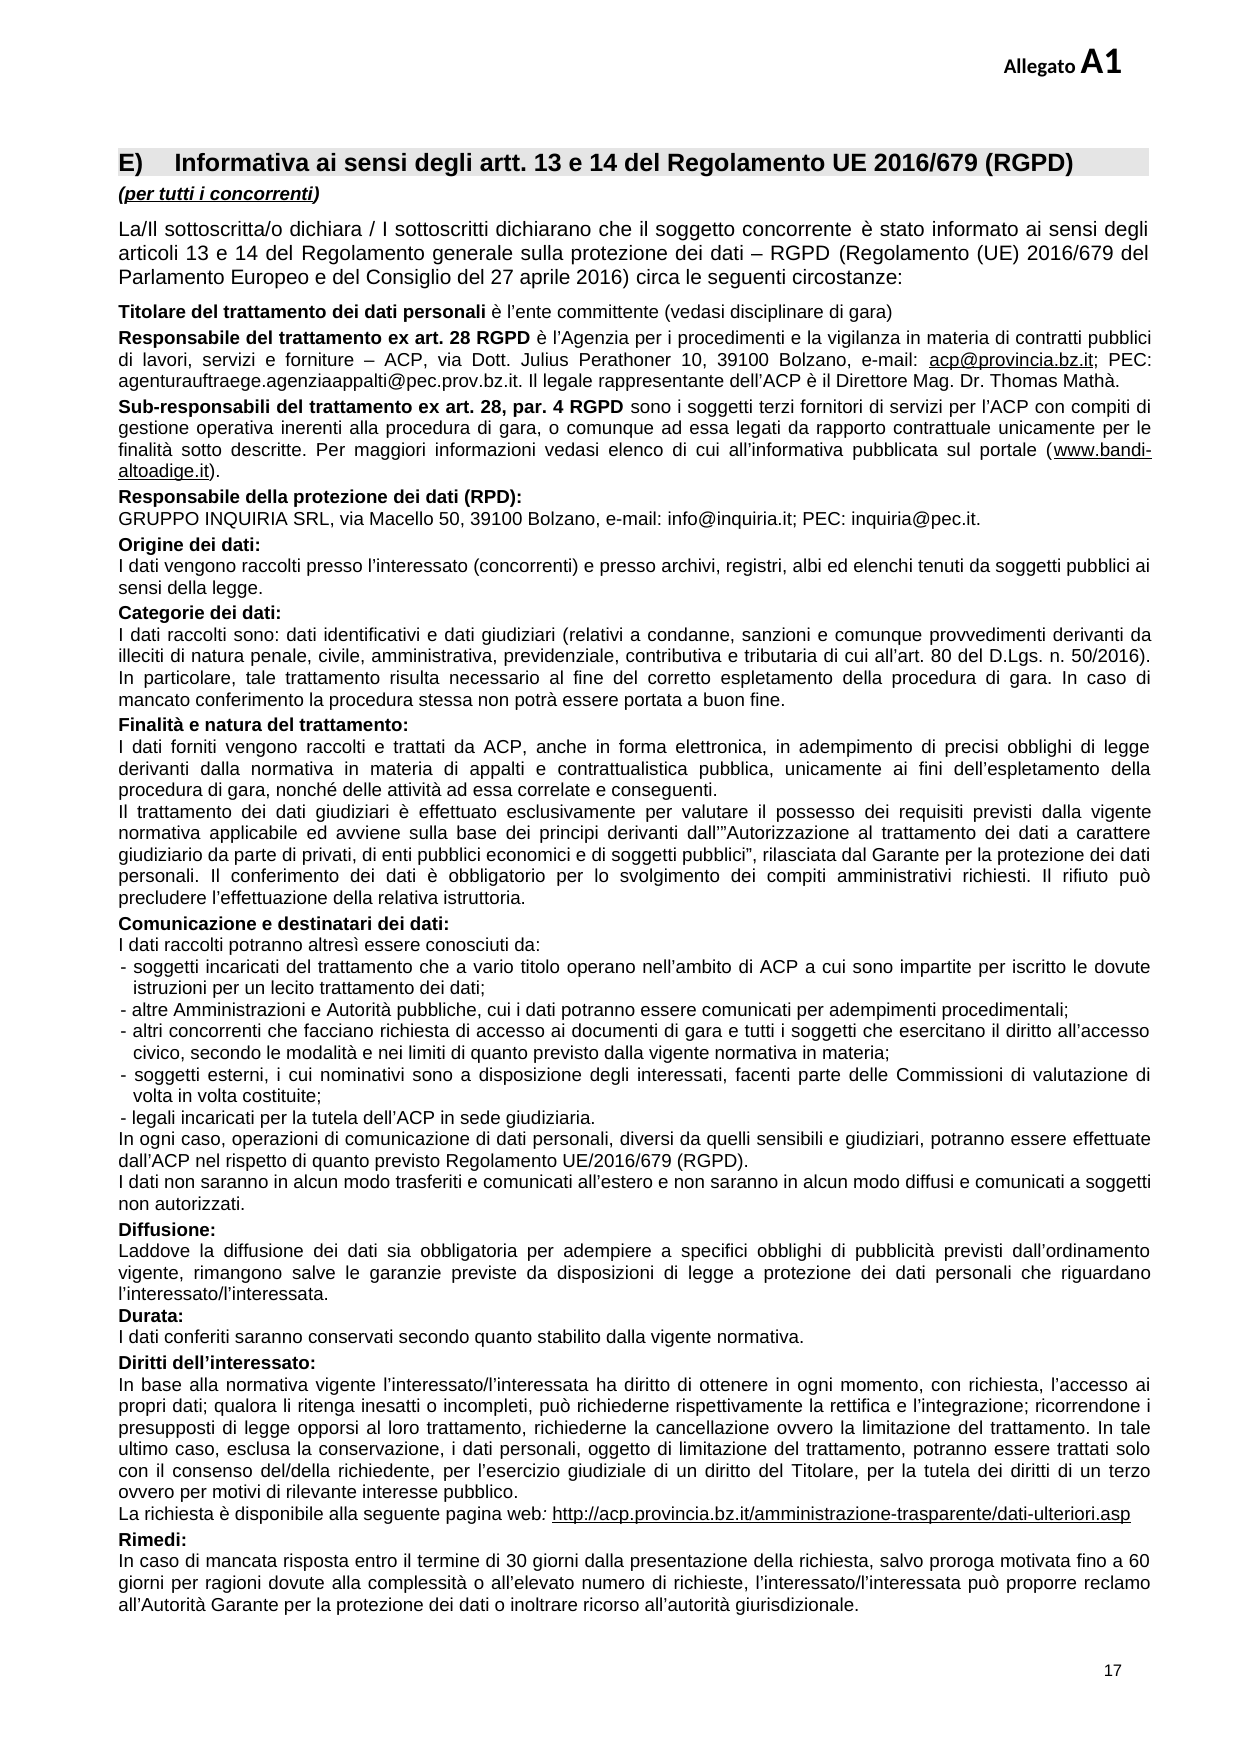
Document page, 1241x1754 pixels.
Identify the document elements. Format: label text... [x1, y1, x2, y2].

text Titolare del trattamento dei dati personali è l’ente committente (vedasi disciplinare di gara) [118, 301, 1171, 323]
text - legali incaricati per la tutela dell’ACP in sede giudiziaria. [120, 1106, 1152, 1128]
text - altre Amministrazioni e Autorità pubbliche, cui i dati potranno essere comunicati per adempimenti procedimentali; [120, 999, 1152, 1020]
text Origine dei dati: [118, 533, 1152, 555]
text Responsabile della protezione dei dati (RPD): [118, 486, 1152, 508]
text I dati conferiti saranno conservati secondo quanto stabilito dalla vigente normativa. [118, 1326, 1152, 1348]
text Diritti dell’interessato: [118, 1352, 1152, 1373]
text Durata: [118, 1305, 1152, 1326]
text I dati non saranno in alcun modo trasferiti e comunicati all’estero e non saranno in alcun modo diffusi e comunicati a soggetti non autorizzati. [118, 1171, 1152, 1214]
text Responsabile del trattamento ex art. 28 RGPD è l’Agenzia per i procedimenti e la vigilanza in materia di contratti pubblici di lavori, servizi e forniture – ACP, via Dott. Julius Perathoner 10, 39100 Bolzano, e-mail: acp@provincia.bz.it; PEC: agenturauftraege.agenziaappalti@pec.prov.bz.it. Il legale rappresentante dell’ACP è il Direttore Mag. Dr. Thomas Mathà. [118, 327, 1152, 391]
text - soggetti incaricati del trattamento che a vario titolo operano nell’ambito di ACP a cui sono impartite per iscritto le dovute istruzioni per un lecito trattamento dei dati; [120, 956, 1152, 999]
text - soggetti esterni, i cui nominativi sono a disposizione degli interessati, facenti parte delle Commissioni di valutazione di volta in volta costituite; [120, 1063, 1152, 1106]
text I dati raccolti sono: dati identificativi e dati giudiziari (relativi a condanne, sanzioni e comunque provvedimenti derivanti da illeciti di natura penale, civile, amministrativa, previdenziale, contributiva e tributaria di cui all’art. 80 del D.Lgs. n. 50/2016). In particolare, tale trattamento risulta necessario al fine del corretto espletamento della procedura di gara. In caso di mancato conferimento la procedura stessa non potrà essere portata a buon fine. [118, 624, 1152, 710]
text La richiesta è disponibile alla seguente pagina web: http://acp.provincia.bz.it/amministrazione-trasparente/dati-ulteriori.asp [118, 1503, 1152, 1524]
text Sub-responsabili del trattamento ex art. 28, par. 4 RGPD sono i soggetti terzi fornitori di servizi per l’ACP con compiti di gestione operativa inerenti alla procedura di gara, o comunque ad essa legati da rapporto contrattuale unicamente per le finalità sotto descritte. Per maggiori informazioni vedasi elenco di cui all’informativa pubblicata sul portale (www.bandi-altoadige.it). [118, 396, 1152, 482]
text (per tutti i concorrenti) [118, 183, 1149, 204]
text La/Il sottoscritta/o dichiara / I sottoscritti dichiarano che il soggetto concorrente è stato informato ai sensi degli articoli 13 e 14 del Regolamento generale sulla protezione dei dati – RGPD (Regolamento (UE) 2016/679 del Parlamento Europeo e del Consiglio del 27 aprile 2016) circa le seguenti circostanze: [118, 217, 1149, 288]
text Il trattamento dei dati giudiziari è effettuato esclusivamente per valutare il possesso dei requisiti previsti dalla vigente normativa applicabile ed avviene sulla base dei principi derivanti dall’”Autorizzazione al trattamento dei dati a carattere giudiziario da parte di privati, di enti pubblici economici e di soggetti pubblici”, rilasciata dal Garante per la protezione dei dati personali. Il conferimento dei dati è obbligatorio per lo svolgimento dei compiti amministrativi richiesti. Il rifiuto può precludere l’effettuazione della relativa istruttoria. [118, 800, 1152, 908]
text I dati vengono raccolti presso l’interessato (concorrenti) e presso archivi, registri, albi ed elenchi tenuti da soggetti pubblici ai sensi della legge. [118, 555, 1152, 598]
text Laddove la diffusione dei dati sia obbligatoria per adempiere a specifici obblighi di pubblicità previsti dall’ordinamento vigente, rimangono salve le garanzie previste da disposizioni di legge a protezione dei dati personali che riguardano l’interessato/l’interessata. [118, 1240, 1152, 1305]
text In ogni caso, operazioni di comunicazione di dati personali, diversi da quelli sensibili e giudiziari, potranno essere effettuate dall’ACP nel rispetto di quanto previsto Regolamento UE/2016/679 (RGPD). [118, 1128, 1152, 1171]
text In base alla normativa vigente l’interessato/l’interessata ha diritto di ottenere in ogni momento, con richiesta, l’accesso ai propri dati; qualora li ritenga inesatti o incompleti, può richiederne rispettivamente la rettifica e l’integrazione; ricorrendone i presupposti di legge opporsi al loro trattamento, richiederne la cancellazione ovvero la limitazione del trattamento. In tale ultimo caso, esclusa la conservazione, i dati personali, oggetto di limitazione del trattamento, potranno essere trattati solo con il consenso del/della richiedente, per l’esercizio giudiziale di un diritto del Titolare, per la tutela dei diritti di un terzo ovvero per motivi di rilevante interesse pubblico. [118, 1373, 1152, 1503]
text Categorie dei dati: [118, 602, 1152, 624]
text I dati forniti vengono raccolti e trattati da ACP, anche in forma elettronica, in adempimento di precisi obblighi di legge derivanti dalla normativa in materia di appalti e contrattualistica pubblica, unicamente ai fini dell’espletamento della procedura di gara, nonché delle attività ad essa correlate e conseguenti. [118, 736, 1152, 800]
text - altri concorrenti che facciano richiesta di accesso ai documenti di gara e tutti i soggetti che esercitano il diritto all’accesso civico, secondo le modalità e nei limiti di quanto previsto dalla vigente normativa in materia; [120, 1020, 1152, 1063]
text Finalità e natura del trattamento: [118, 714, 1152, 736]
text In caso di mancata risposta entro il termine di 30 giorni dalla presentazione della richiesta, salvo proroga motivata fino a 60 giorni per ragioni dovute alla complessità o all’elevato numero di richieste, l’interessato/l’interessata può proporre reclamo all’Autorità Garante per la protezione dei dati o inoltrare ricorso all’autorità giurisdizionale. [118, 1550, 1152, 1615]
text Rimedi: [118, 1529, 1152, 1550]
list Informativa ai sensi degli artt. 13 e 14 del Regolamento UE 2016/679 (RGPD) [118, 148, 1149, 176]
text Comunicazione e destinatari dei dati: [118, 912, 1152, 934]
text GRUPPO INQUIRIA SRL, via Macello 50, 39100 Bolzano, e-mail: info@inquiria.it; PEC: inquiria@pec.it. [118, 508, 1152, 529]
text I dati raccolti potranno altresì essere conosciuti da: [118, 934, 1152, 956]
text Diffusione: [118, 1218, 1152, 1240]
